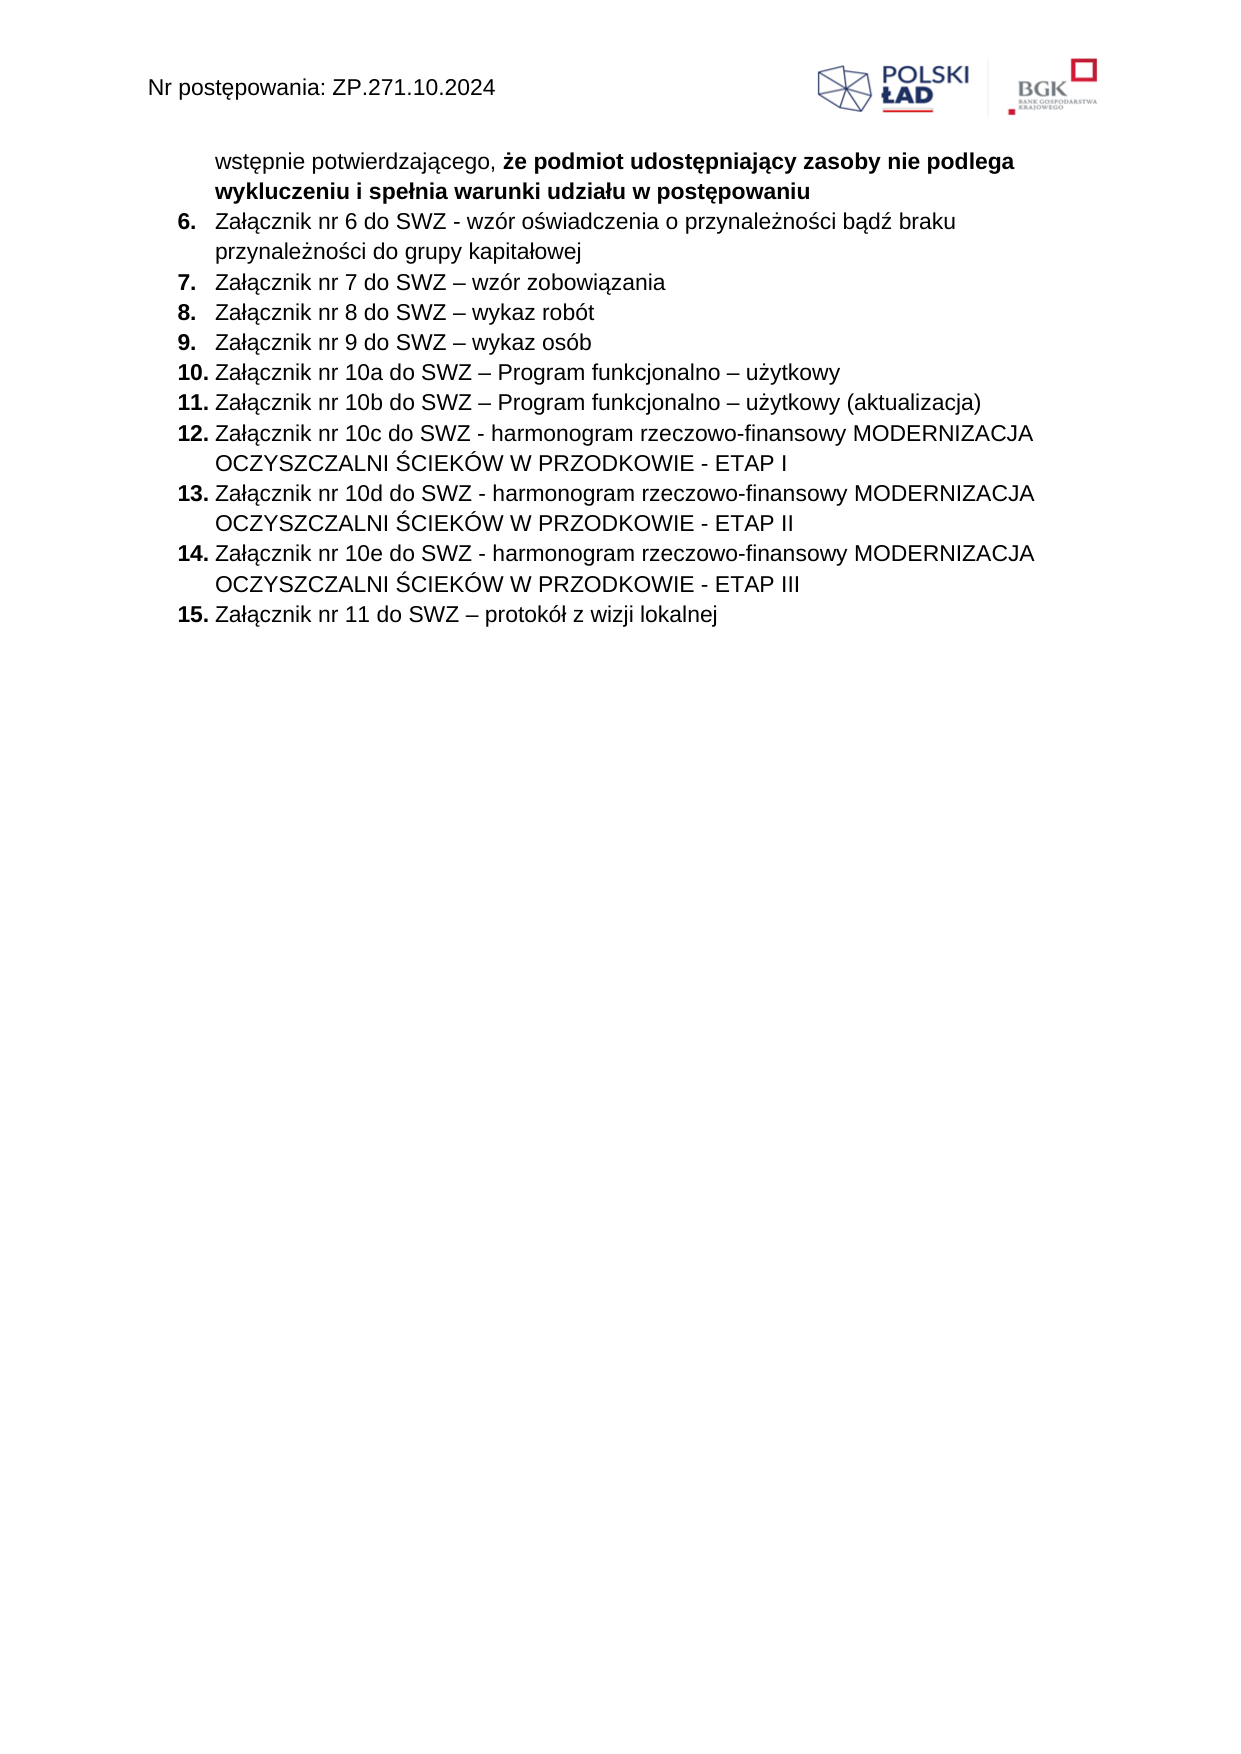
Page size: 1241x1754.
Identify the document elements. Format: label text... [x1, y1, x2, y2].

list Załącznik nr 6 do SWZ - wzór oświadczenia o przynależności bądź braku przynależności do grupy kapitałowej [177, 208, 1093, 264]
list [177, 148, 1093, 204]
list Załącznik nr 9 do SWZ – wykaz osób [177, 329, 1093, 355]
list Załącznik nr 10e do SWZ - harmonogram rzeczowo-finansowy MODERNIZACJA OCZYSZCZALNI ŚCIEKÓW W PRZODKOWIE - ETAP III [177, 540, 1093, 597]
list Załącznik nr 8 do SWZ – wykaz robót [177, 299, 1093, 325]
list Załącznik nr 7 do SWZ – wzór zobowiązania [177, 268, 1093, 295]
list Załącznik nr 10d do SWZ - harmonogram rzeczowo-finansowy MODERNIZACJA OCZYSZCZALNI ŚCIEKÓW W PRZODKOWIE - ETAP II [177, 480, 1093, 536]
list Załącznik nr 11 do SWZ – protokół z wizji lokalnej [177, 601, 1093, 627]
list Załącznik nr 10c do SWZ - harmonogram rzeczowo-finansowy MODERNIZACJA OCZYSZCZALNI ŚCIEKÓW W PRZODKOWIE - ETAP I [177, 419, 1093, 476]
picture [811, 54, 1114, 122]
list Załącznik nr 10a do SWZ – Program funkcjonalno – użytkowy [177, 359, 1093, 385]
list Załącznik nr 10b do SWZ – Program funkcjonalno – użytkowy (aktualizacja) [177, 389, 1093, 416]
